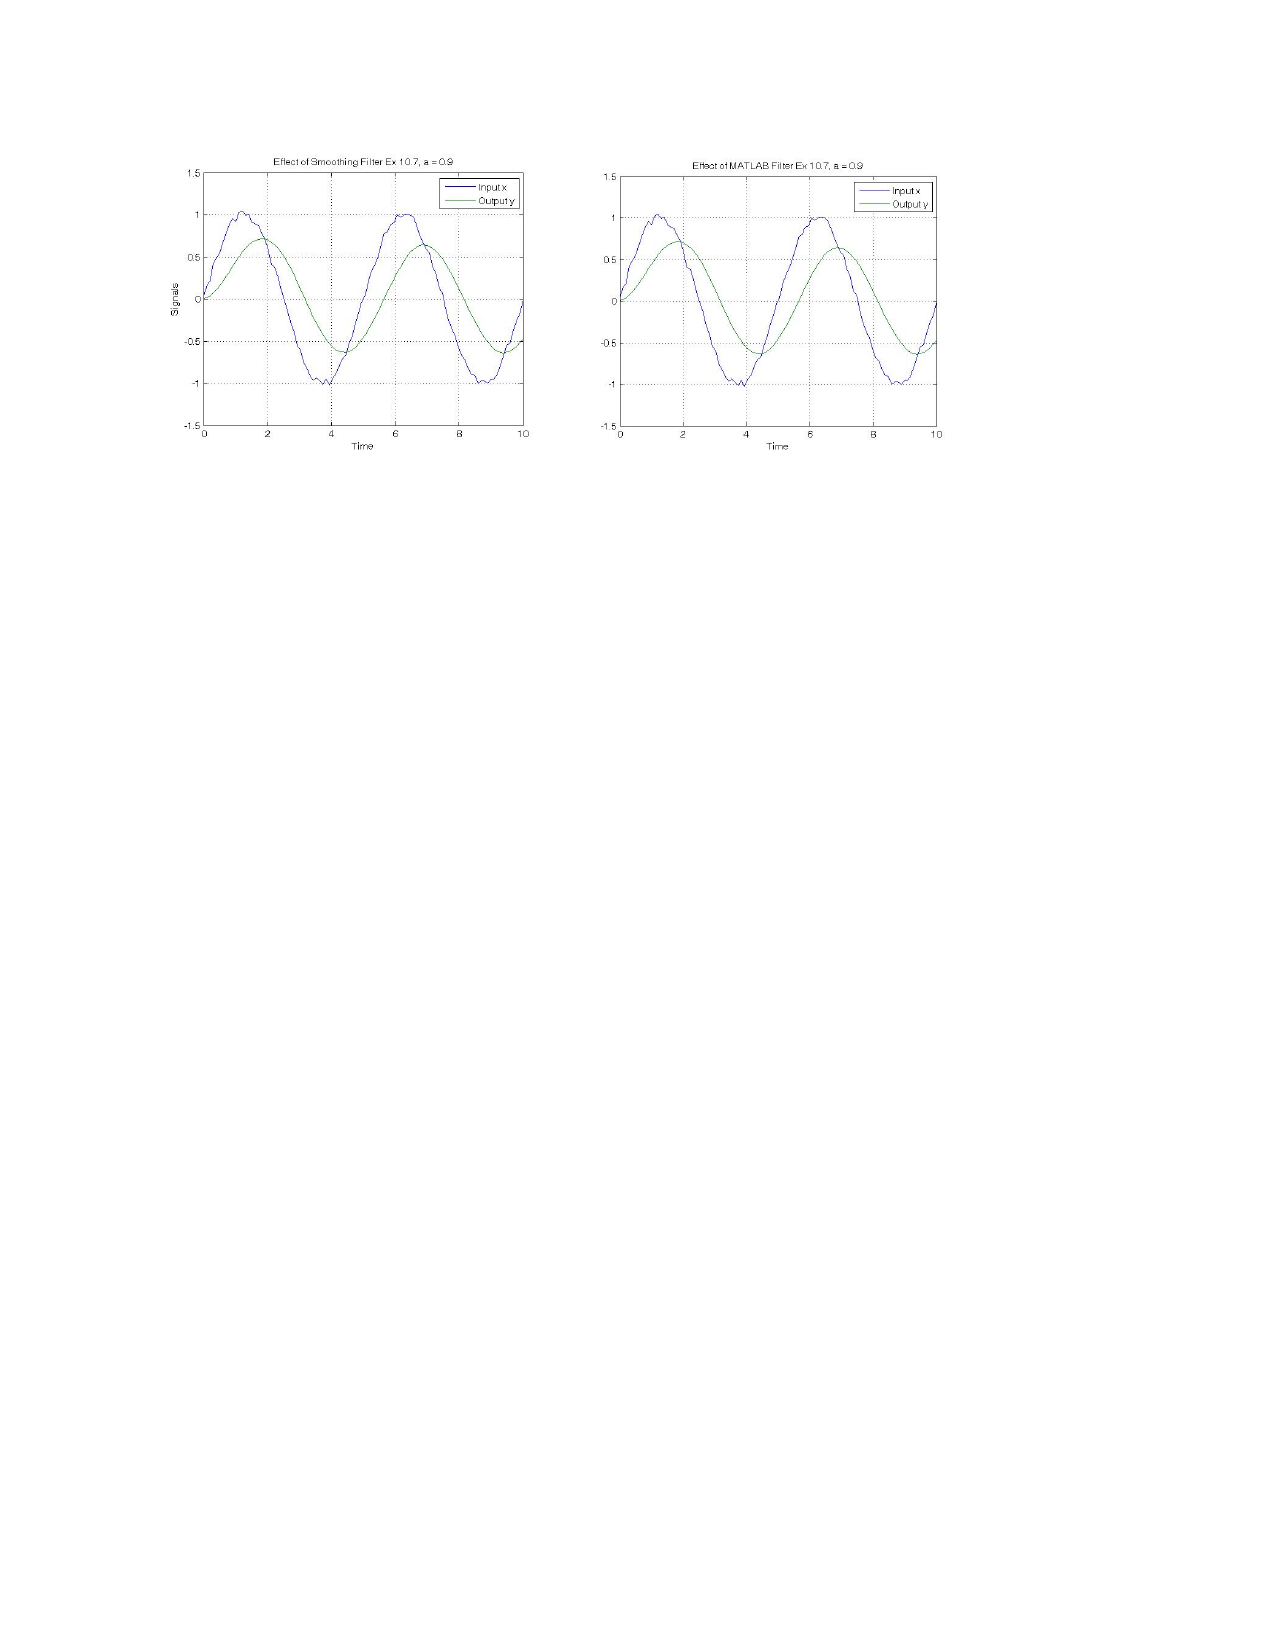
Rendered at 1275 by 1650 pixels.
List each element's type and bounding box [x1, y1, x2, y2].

picture [566, 153, 975, 459]
picture [150, 150, 562, 459]
